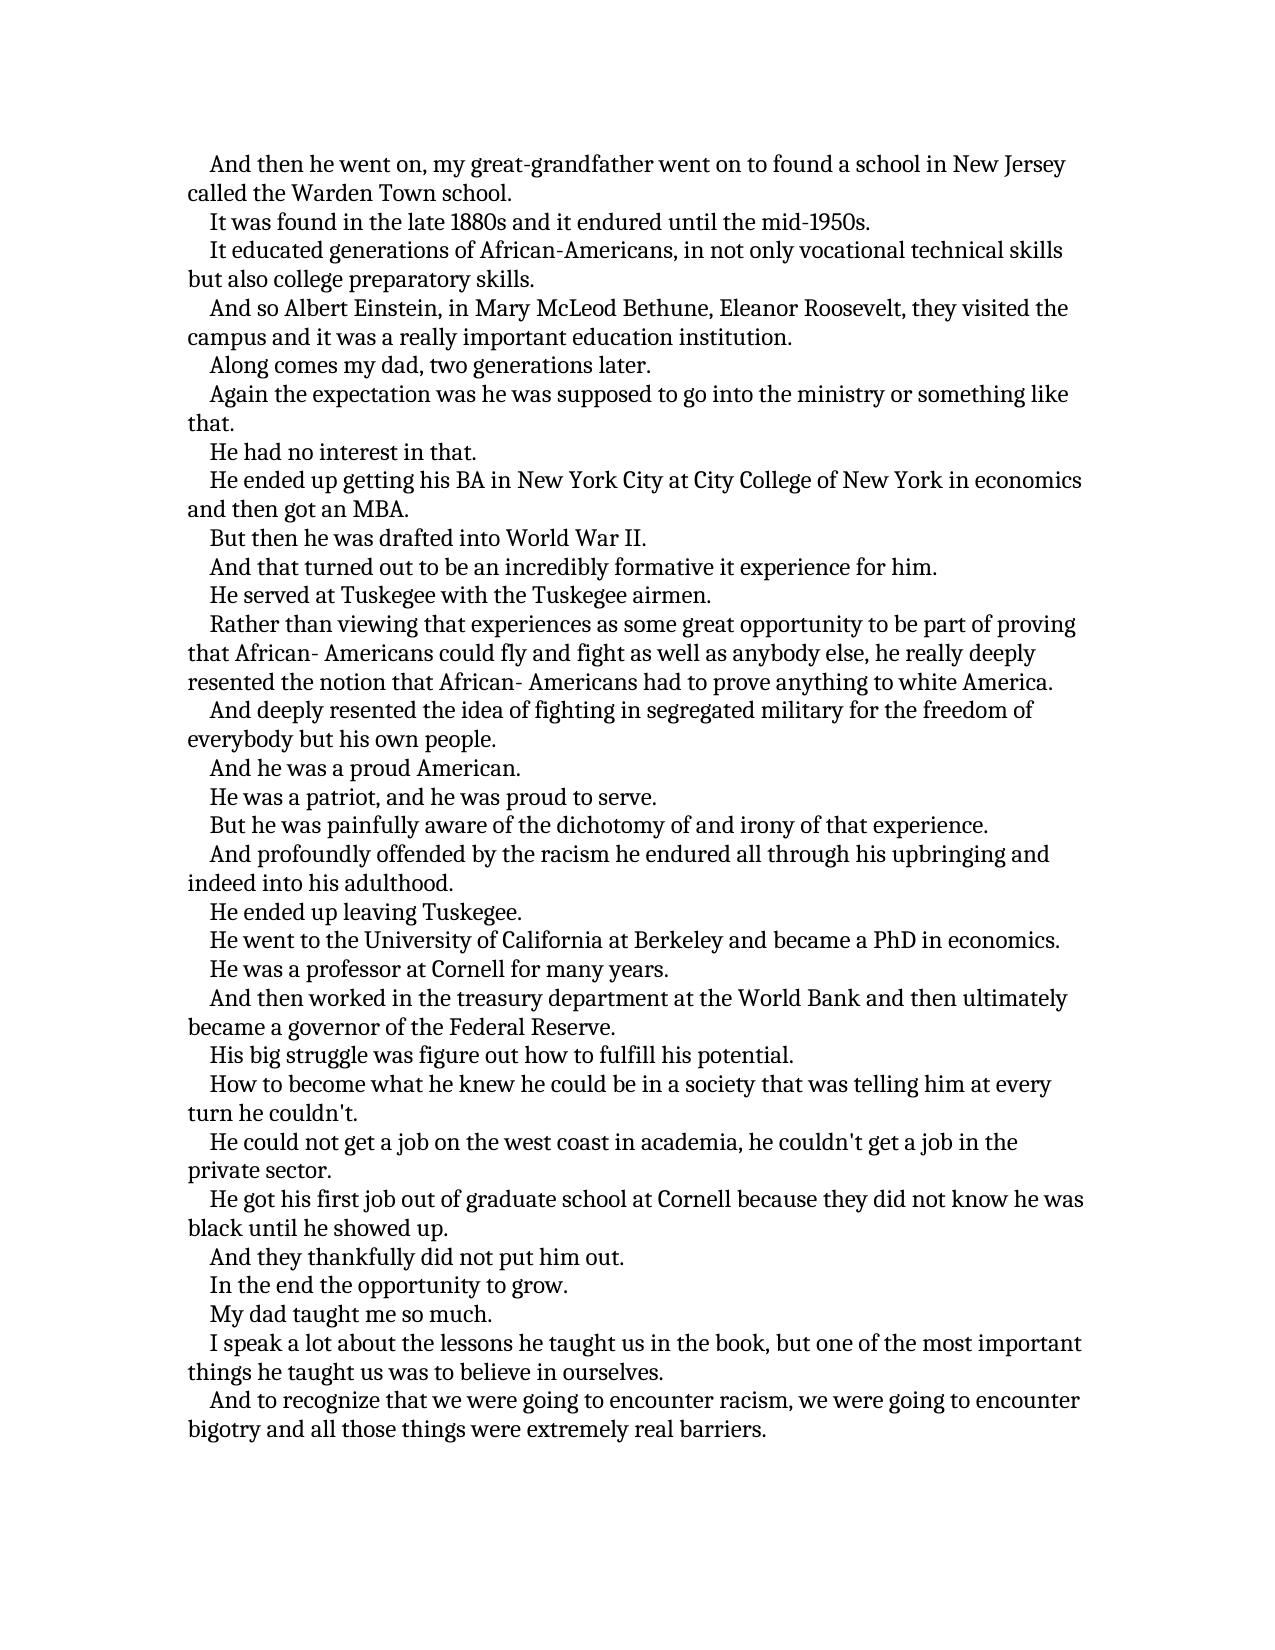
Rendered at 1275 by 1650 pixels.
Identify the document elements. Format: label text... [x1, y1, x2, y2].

text And that turned out to be an incredibly formative it experience for him. [187, 552, 1087, 581]
text He got his first job out of graduate school at Cornell because they did not know he was black until he showed up. [187, 1185, 1087, 1242]
text How to become what he knew he could be in a society that was telling him at every turn he couldn't. [187, 1070, 1087, 1127]
text He was a professor at Cornell for many years. [187, 955, 1087, 984]
text And to recognize that we were going to encounter racism, we were going to encounter bigotry and all those things were extremely real barriers. [187, 1386, 1087, 1444]
text He went to the University of California at Berkeley and became a PhD in economics. [187, 926, 1087, 955]
text He was a patriot, and he was proud to serve. [187, 782, 1087, 811]
text And deeply resented the idea of fighting in segregated military for the freedom of everybody but his own people. [187, 696, 1087, 754]
text Along comes my dad, two generations later. [187, 351, 1087, 380]
text But he was painfully aware of the dichotomy of and irony of that experience. [187, 811, 1087, 840]
text It educated generations of African-Americans, in not only vocational technical skills but also college preparatory skills. [187, 236, 1087, 294]
text And then he went on, my great-grandfather went on to found a school in New Jersey called the Warden Town school. [187, 150, 1087, 207]
text Again the expectation was he was supposed to go into the ministry or something like that. [187, 380, 1087, 437]
text Rather than viewing that experiences as some great opportunity to be part of proving that African- Americans could fly and fight as well as anybody else, he really deeply resented the notion that African- Americans had to prove anything to white America. [187, 610, 1087, 696]
text He could not get a job on the west coast in academia, he couldn't get a job in the private sector. [187, 1127, 1087, 1185]
text I speak a lot about the lessons he taught us in the book, but one of the most important things he taught us was to believe in ourselves. [187, 1329, 1087, 1386]
text He ended up leaving Tuskegee. [187, 897, 1087, 926]
text He had no interest in that. [187, 437, 1087, 466]
text And then worked in the treasury department at the World Bank and then ultimately became a governor of the Federal Reserve. [187, 984, 1087, 1041]
text His big struggle was figure out how to fulfill his potential. [187, 1041, 1087, 1070]
text But then he was drafted into World War II. [187, 524, 1087, 552]
text He ended up getting his BA in New York City at City College of New York in economics and then got an MBA. [187, 466, 1087, 524]
text And profoundly offended by the racism he endured all through his upbringing and indeed into his adulthood. [187, 840, 1087, 897]
text And they thankfully did not put him out. [187, 1242, 1087, 1271]
text My dad taught me so much. [187, 1300, 1087, 1329]
text And he was a proud American. [187, 754, 1087, 782]
text And so Albert Einstein, in Mary McLeod Bethune, Eleanor Roosevelt, they visited the campus and it was a really important education institution. [187, 294, 1087, 351]
text He served at Tuskegee with the Tuskegee airmen. [187, 581, 1087, 610]
text It was found in the late 1880s and it endured until the mid-1950s. [187, 207, 1087, 236]
text In the end the opportunity to grow. [187, 1271, 1087, 1300]
